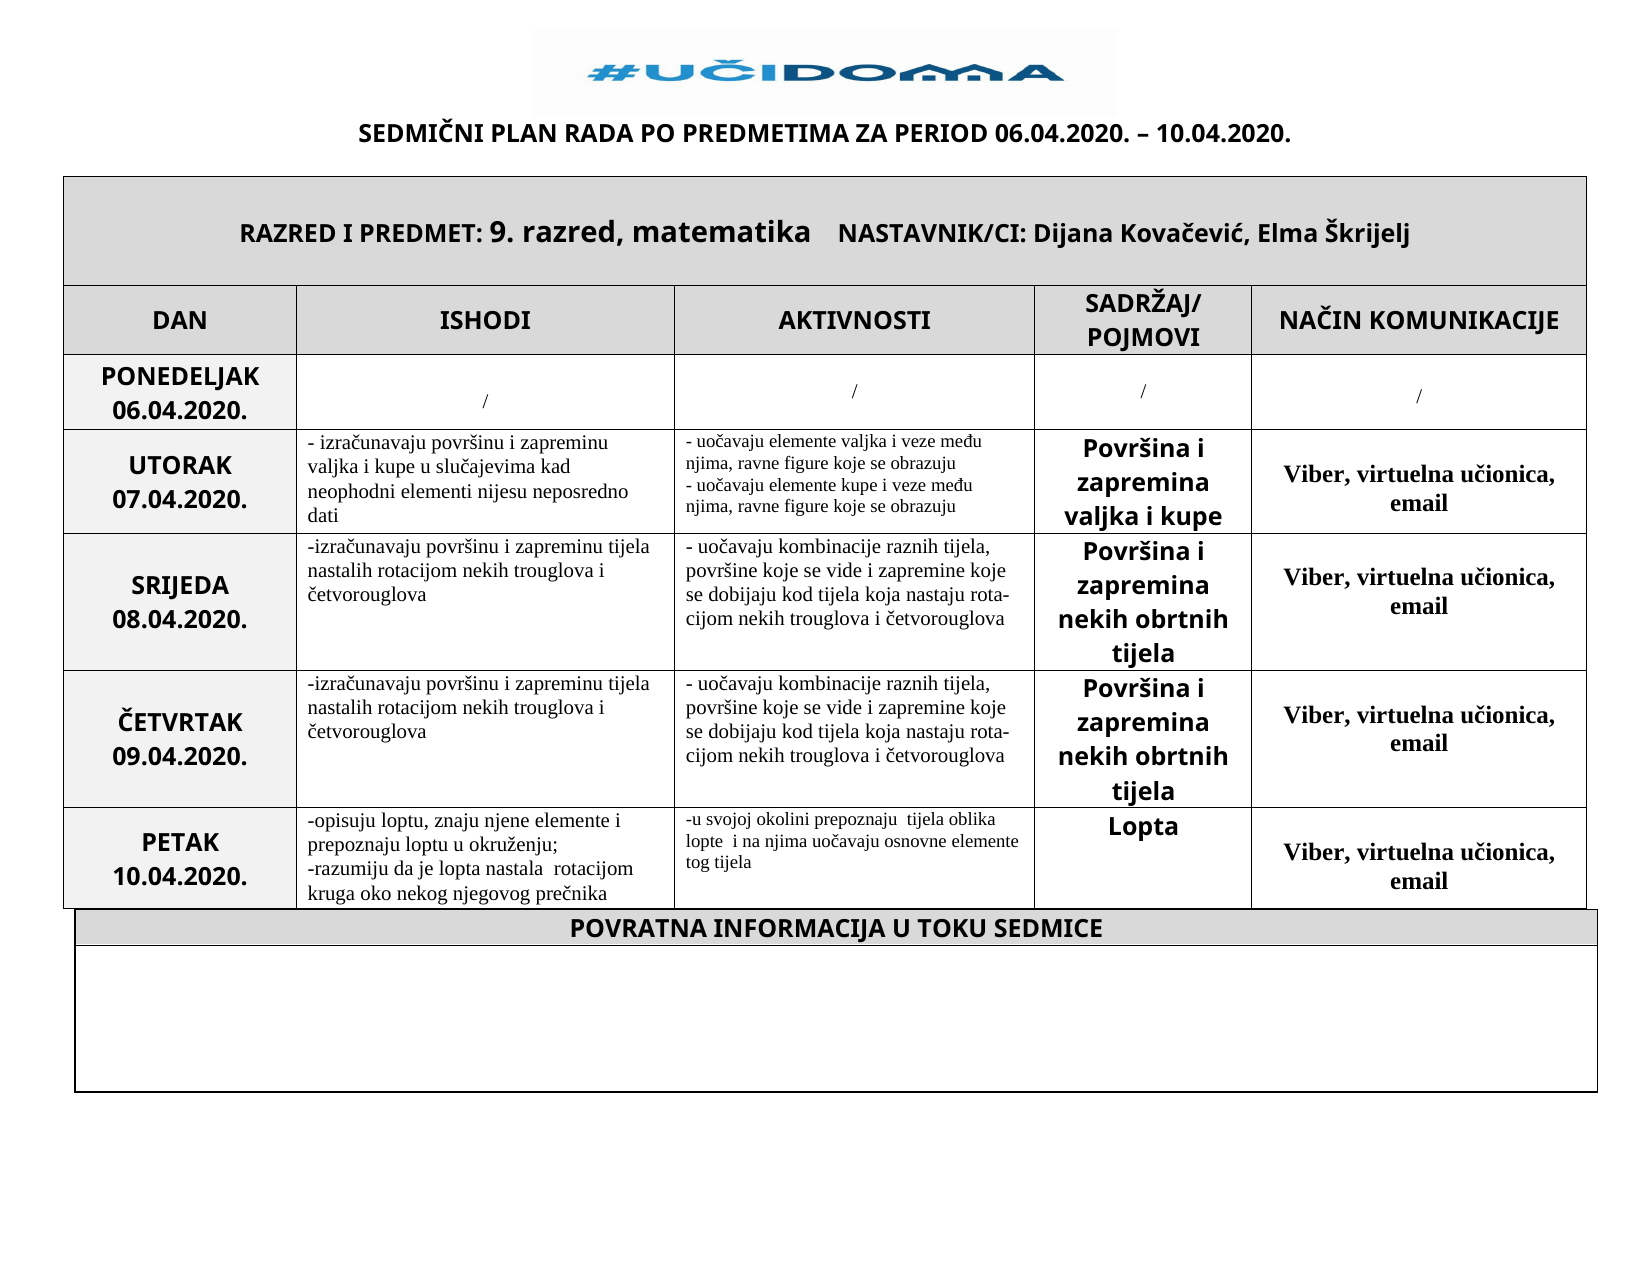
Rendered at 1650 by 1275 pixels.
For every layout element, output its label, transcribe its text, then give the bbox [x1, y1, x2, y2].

table_cell SADRŽAJ/ POJMOVI [1035, 286, 1251, 354]
table_cell Viber, virtuelna učionica, email [1252, 808, 1586, 908]
table_cell Viber, virtuelna učionica, email [1252, 671, 1586, 807]
table_cell -u svojoj okolini prepoznaju tijela oblika lopte i na njima uočavaju osnovne elemente tog tijela [675, 808, 1034, 908]
table_cell / [1252, 355, 1586, 429]
table_cell Viber, virtuelna učionica, email [1252, 430, 1586, 533]
table_cell / [1035, 355, 1251, 429]
table_cell / [675, 355, 1034, 429]
table_header POVRATNA INFORMACIJA U TOKU SEDMICE [76, 910, 1597, 944]
table_cell Površina i zapremina nekih obrtnih tijela [1035, 671, 1251, 807]
table_cell Površina i zapremina nekih obrtnih tijela [1035, 534, 1251, 670]
table_cell ISHODI [297, 286, 674, 354]
table_cell -opisuju loptu, znaju njene elemente i prepoznaju loptu u okruženju; -razumiju da je lopta nastala rotacijom kruga oko nekog njegovog prečnika [297, 808, 674, 908]
table_cell Površina i zapremina valjka i kupe [1035, 430, 1251, 533]
table_cell / [297, 355, 674, 429]
table_cell - uočavaju elemente valjka i veze među njima, ravne figure koje se obrazuju - uočavaju elemente kupe i veze među njima, ravne figure koje se obrazuju [675, 430, 1034, 533]
table_cell -izračunavaju površinu i zapreminu tijela nastalih rotacijom nekih trouglova i četvorouglova [297, 671, 674, 807]
table_cell Viber, virtuelna učionica, email [1252, 534, 1586, 670]
table_cell - uočavaju kombinacije raznih tijela, površine koje se vide i zapremine koje se dobijaju kod tijela koja nastaju rota-cijom nekih trouglova i četvorouglova [675, 534, 1034, 670]
table_header RAZRED I PREDMET: 9. razred, matematika NASTAVNIK/CI: Dijana Kovačević, Elma Škrijelj [64, 177, 1586, 285]
table_cell DAN [64, 286, 296, 354]
table_cell UTORAK 07.04.2020. [64, 430, 296, 533]
table_cell ČETVRTAK 09.04.2020. [64, 671, 296, 807]
table_cell PETAK 10.04.2020. [64, 808, 296, 908]
picture [533, 29, 1118, 117]
table_cell - uočavaju kombinacije raznih tijela, površine koje se vide i zapremine koje se dobijaju kod tijela koja nastaju rota-cijom nekih trouglova i četvorouglova [675, 671, 1034, 807]
table_cell Lopta [1035, 808, 1251, 908]
table_cell - izračunavaju površinu i zapreminu valjka i kupe u slučajevima kad neophodni elementi nijesu neposredno dati [297, 430, 674, 533]
table_cell SRIJEDA 08.04.2020. [64, 534, 296, 670]
table_cell PONEDELJAK 06.04.2020. [64, 355, 296, 429]
table_cell [76, 946, 1597, 1091]
text SEDMIČNI PLAN RADA PO PREDMETIMA ZA PERIOD 06.04.2020. – 10.04.2020. [75, 116, 1575, 150]
table_cell AKTIVNOSTI [675, 286, 1034, 354]
table_cell -izračunavaju površinu i zapreminu tijela nastalih rotacijom nekih trouglova i četvorouglova [297, 534, 674, 670]
table_cell NAČIN KOMUNIKACIJE [1252, 286, 1586, 354]
